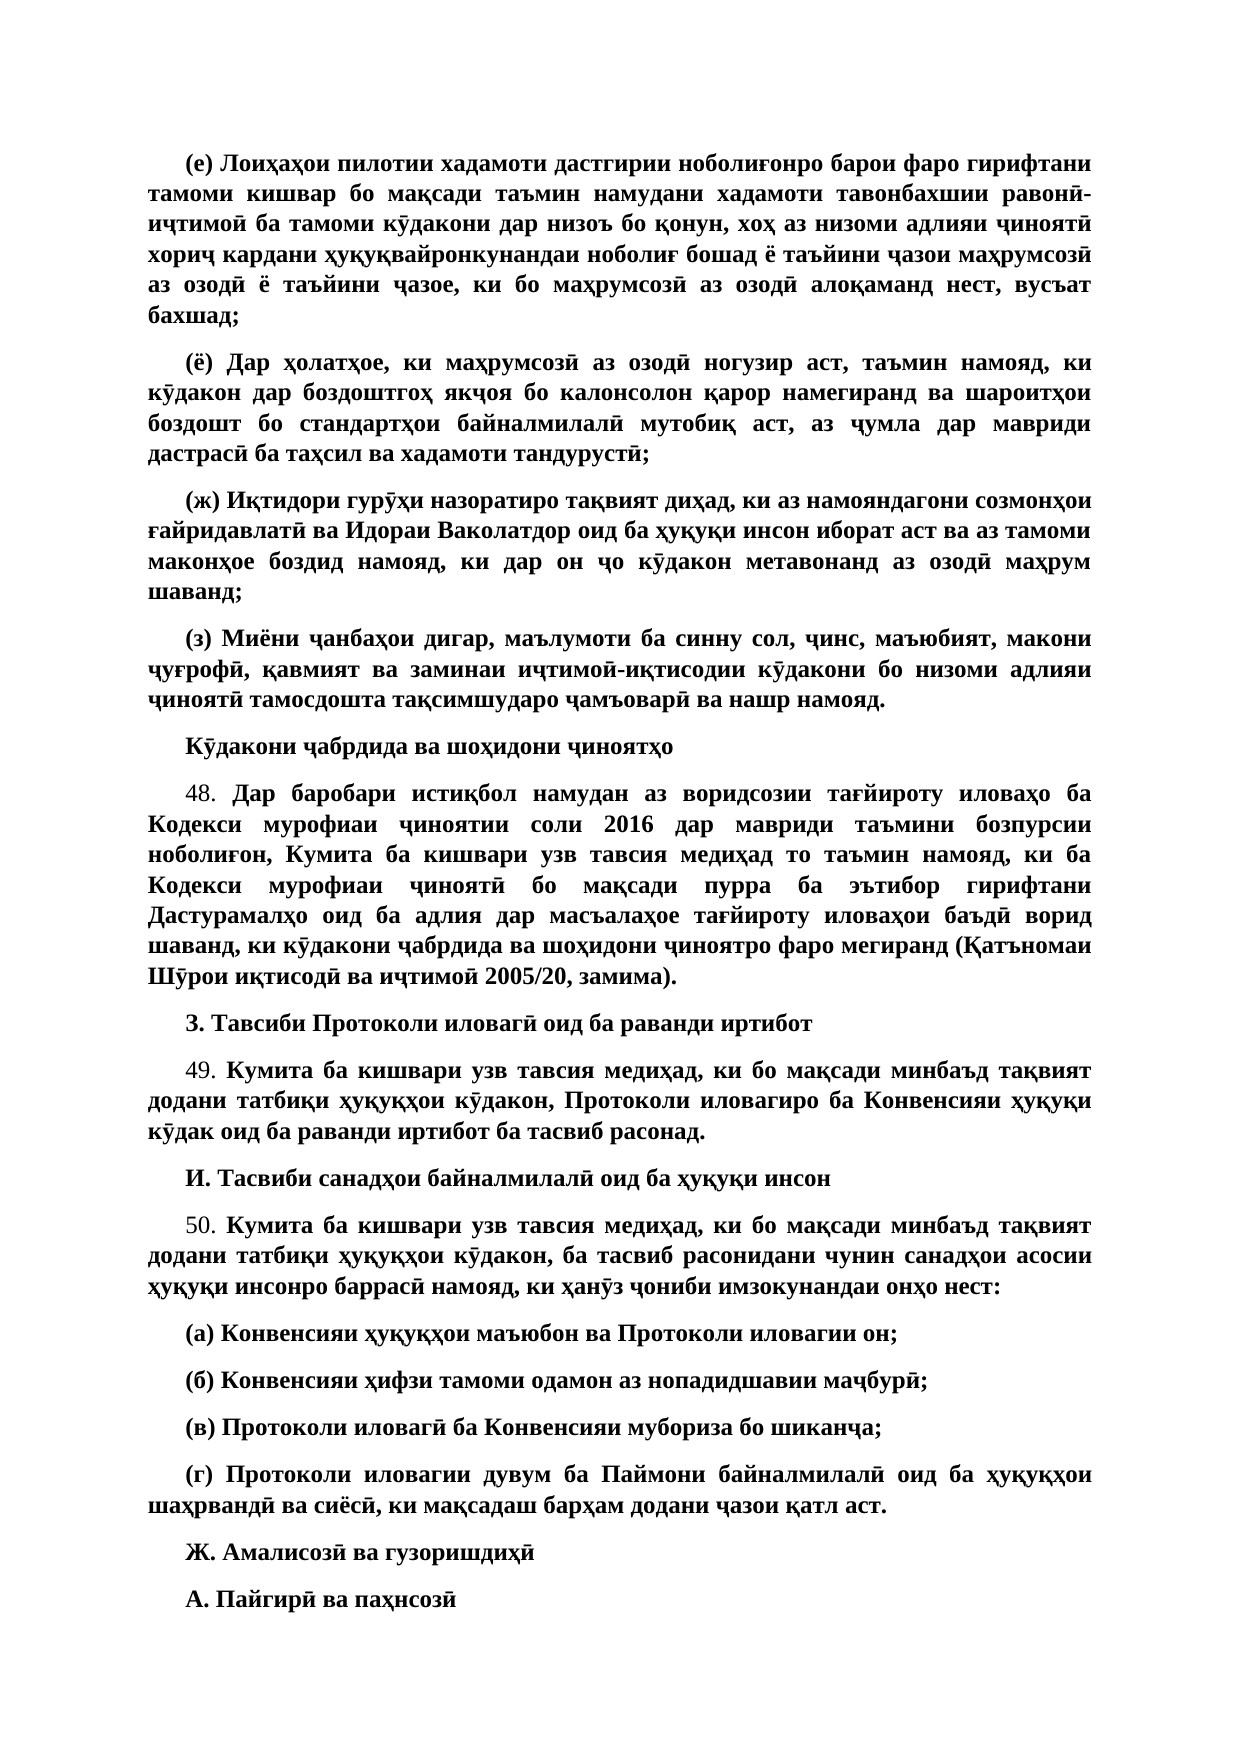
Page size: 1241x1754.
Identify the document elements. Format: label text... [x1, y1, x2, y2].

text (е) Лоиҳаҳои пилотии хадамоти дастгирии ноболиғонро барои фаро гирифтани тамоми кишвар бо мақсади таъмин намудани хадамоти тавонбахшии равонӣ-иҷтимоӣ ба тамоми кӯдакони дар низоъ бо қонун, хоҳ аз низоми адлияи ҷиноятӣ хориҷ кардани ҳуқуқвайронкунандаи ноболиғ бошад ё таъйини ҷазои маҳрумсозӣ аз озодӣ ё таъйини ҷазое, ки бо маҳрумсозӣ аз озодӣ алоқаманд нест, вусъат бахшад; [148, 148, 1093, 328]
text Ж. Амалисозӣ ва гузоришдиҳӣ [148, 1537, 1093, 1566]
text А. Пайгирӣ ва паҳнсозӣ [148, 1584, 1093, 1613]
text (з) Миёни ҷанбаҳои дигар, маълумоти ба синну сол, ҷинс, маъюбият, макони ҷуғрофӣ, қавмият ва заминаи иҷтимоӣ-иқтисодии кӯдакони бо низоми адлияи ҷиноятӣ тамосдошта тақсимшударо ҷамъоварӣ ва нашр намояд. [148, 623, 1093, 713]
text (а) Конвенсияи ҳуқуқҳои маъюбон ва Протоколи иловагии он; [148, 1318, 1093, 1347]
text (ж) Иқтидори гурӯҳи назоратиро тақвият диҳад, ки аз намояндагони созмонҳои ғайридавлатӣ ва Идораи Ваколатдор оид ба ҳуқуқи инсон иборат аст ва аз тамоми маконҳое боздид намояд, ки дар он ҷо кӯдакон метавонанд аз озодӣ маҳрум шаванд; [148, 485, 1093, 605]
text 49. Кумита ба кишвари узв тавсия медиҳад, ки бо мақсади минбаъд тақвият додани татбиқи ҳуқуқҳои кӯдакон, Протоколи иловагиро ба Конвенсияи ҳуқуқи кӯдак оид ба раванди иртибот ба тасвиб расонад. [148, 1055, 1093, 1145]
text (б) Конвенсияи ҳифзи тамоми одамон аз нопадидшавии маҷбурӣ; [148, 1365, 1093, 1394]
text 48. Дар баробари истиқбол намудан аз воридсозии тағйироту иловаҳо ба Кодекси мурофиаи ҷиноятии соли 2016 дар мавриди таъмини бозпурсии ноболиғон, Кумита ба кишвари узв тавсия медиҳад то таъмин намояд, ки ба Кодекси мурофиаи ҷиноятӣ бо мақсади пурра ба эътибор гирифтани Дастурамалҳо оид ба адлия дар масъалаҳое тағйироту иловаҳои баъдӣ ворид шаванд, ки кӯдакони ҷабрдида ва шоҳидони ҷиноятро фаро мегиранд (Қатъномаи Шӯрои иқтисодӣ ва иҷтимоӣ 2005/20, замима). [148, 778, 1093, 990]
text 50. Кумита ба кишвари узв тавсия медиҳад, ки бо мақсади минбаъд тақвият додани татбиқи ҳуқуқҳои кӯдакон, ба тасвиб расонидани чунин санадҳои асосии ҳуқуқи инсонро баррасӣ намояд, ки ҳанӯз ҷониби имзокунандаи онҳо нест: [148, 1210, 1093, 1300]
text И. Тасвиби санадҳои байналмилалӣ оид ба ҳуқуқи инсон [148, 1163, 1093, 1192]
text З. Тавсиби Протоколи иловагӣ оид ба раванди иртибот [148, 1008, 1093, 1037]
text Кӯдакони ҷабрдида ва шоҳидони ҷиноятҳо [148, 731, 1093, 760]
text (г) Протоколи иловагии дувум ба Паймони байналмилалӣ оид ба ҳуқуқҳои шаҳрвандӣ ва сиёсӣ, ки мақсадаш барҳам додани ҷазои қатл аст. [148, 1459, 1093, 1518]
text (в) Протоколи иловагӣ ба Конвенсияи мубориза бо шиканҷа; [148, 1412, 1093, 1441]
text (ё) Дар ҳолатҳое, ки маҳрумсозӣ аз озодӣ ногузир аст, таъмин намояд, ки кӯдакон дар боздоштгоҳ якҷоя бо калонсолон қарор намегиранд ва шароитҳои боздошт бо стандартҳои байналмилалӣ мутобиқ аст, аз ҷумла дар мавриди дастрасӣ ба таҳсил ва хадамоти тандурустӣ; [148, 347, 1093, 467]
